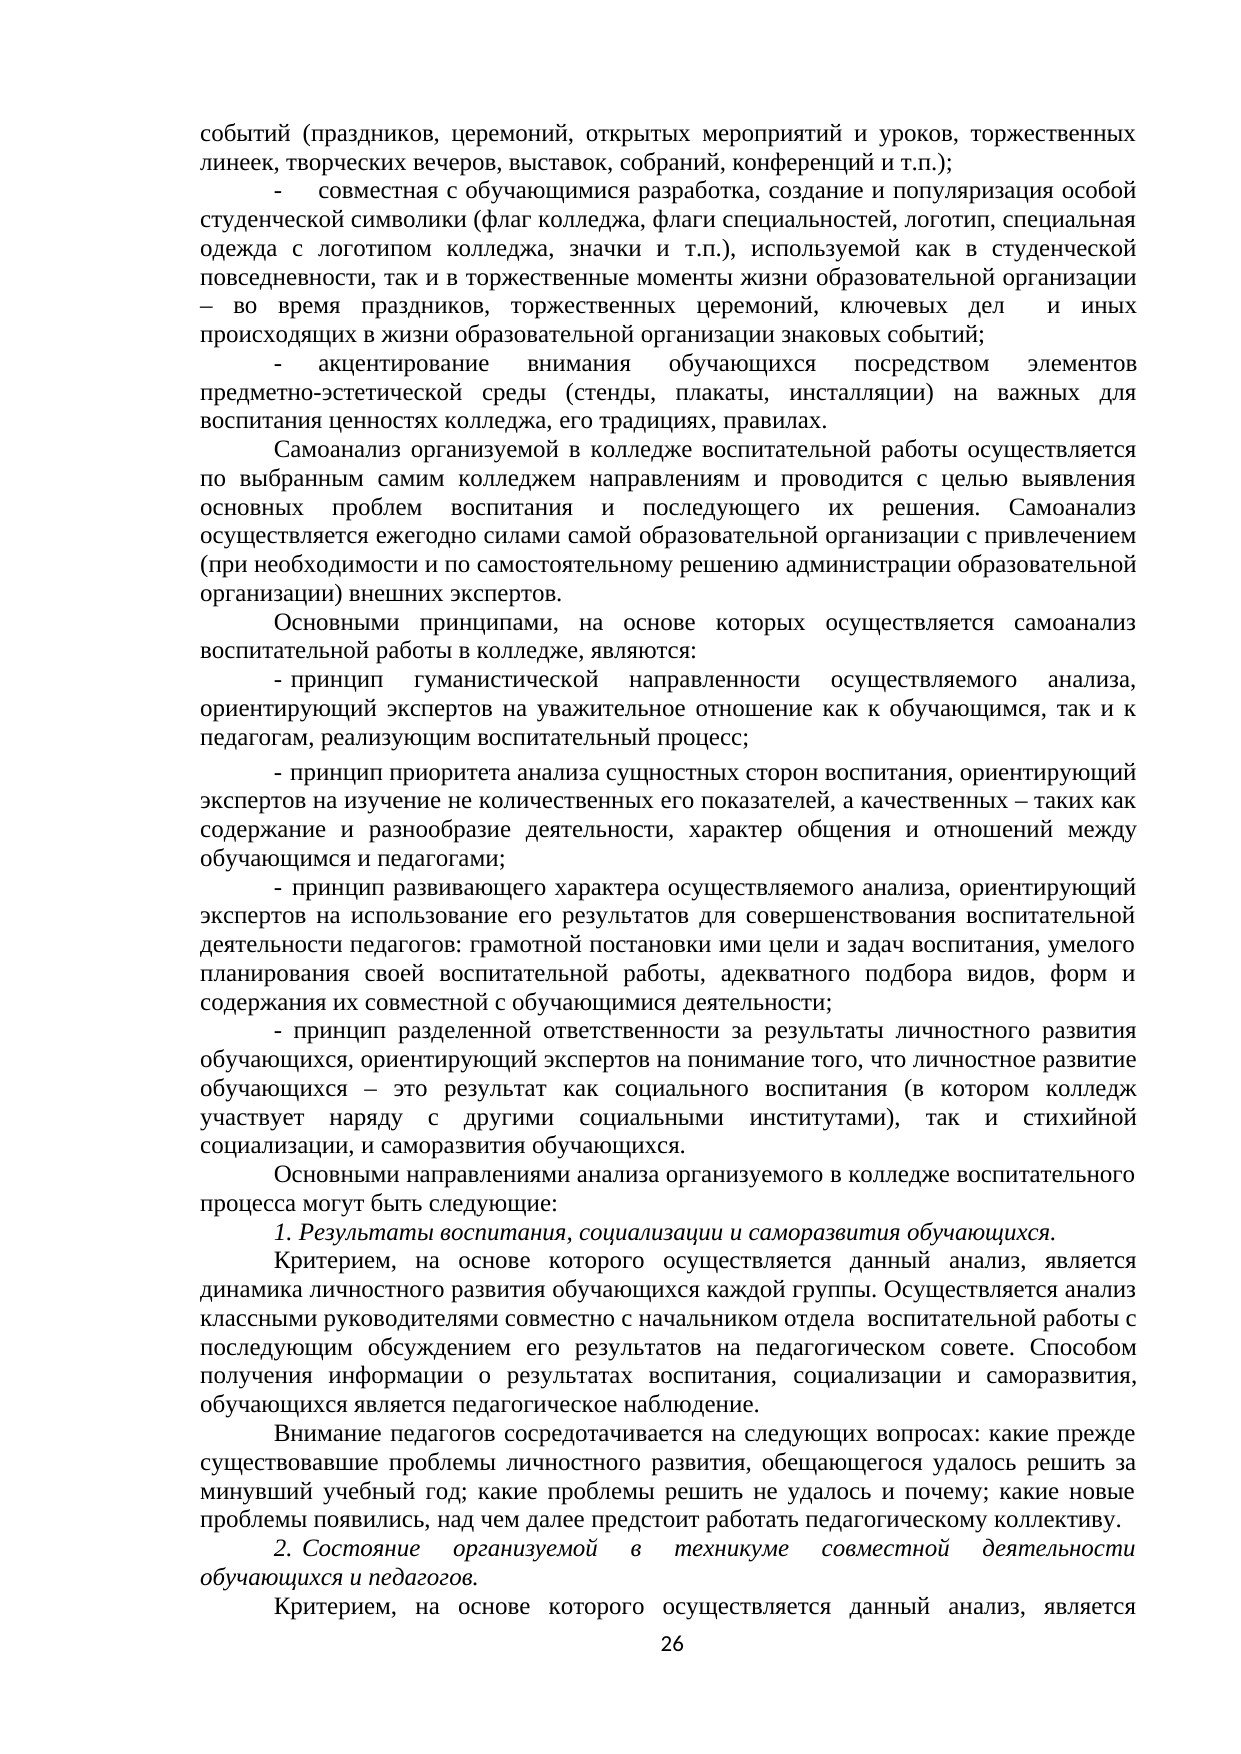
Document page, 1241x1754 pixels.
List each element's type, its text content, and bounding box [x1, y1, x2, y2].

text Основными принципами, на основе которых осуществляется самоанализ воспитательной работы в колледже, являются: [200, 607, 1136, 664]
text Основными направлениями анализа организуемого в колледже воспитательного процесса могут быть следующие: [200, 1159, 1136, 1217]
text Критерием, на основе которого осуществляется данный анализ, является динамика личностного развития обучающихся каждой группы. Осуществляется анализ классными руководителями совместно с начальником отдела воспитательной работы с последующим обсуждением его результатов на педагогическом совете. Способом получения информации о результатах воспитания, социализации и саморазвития, обучающихся является педагогическое наблюдение. [200, 1246, 1137, 1418]
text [200, 1591, 1137, 1619]
list Результаты воспитания, социализации и саморазвития обучающихся. [273, 1217, 1167, 1246]
text Внимание педагогов сосредотачивается на следующих вопросах: какие прежде существовавшие проблемы личностного развития, обещающегося удалось решить за минувший учебный год; какие проблемы решить не удалось и почему; какие новые проблемы появились, над чем далее предстоит работать педагогическому коллективу. [200, 1418, 1136, 1533]
text Самоанализ организуемой в колледже воспитательной работы осуществляется по выбранным самим колледжем направлениям и проводится с целью выявления основных проблем воспитания и последующего их решения. Самоанализ осуществляется ежегодно силами самой образовательной организации с привлечением (при необходимости и по самостоятельному решению администрации образовательной организации) внешних экспертов. [200, 434, 1137, 607]
list Состояние организуемой в техникуме совместной деятельности обучающихся и педагогов. [200, 1533, 1136, 1591]
list принцип гуманистической направленности осуществляемого анализа, ориентирующий экспертов на уважительное отношение как к обучающимся, так и к педагогам, реализующим воспитательный процесс; [200, 664, 1137, 751]
list совместная с обучающимися разработка, создание и популяризация особой студенческой символики (флаг колледжа, флаги специальностей, логотип, специальная одежда с логотипом колледжа, значки и т.п.), используемой как в студенческой повседневности, так и в торжественные моменты жизни образовательной организации – во время праздников, торжественных церемоний, ключевых дел и иных происходящих в жизни образовательной организации знаковых событий; [200, 176, 1137, 348]
list принцип развивающего характера осуществляемого анализа, ориентирующий экспертов на использование его результатов для совершенствования воспитательной деятельности педагогов: грамотной постановки ими цели и задач воспитания, умелого планирования своей воспитательной работы, адекватного подбора видов, форм и содержания их совместной с обучающимися деятельности; [200, 872, 1136, 1016]
list принцип разделенной ответственности за результаты личностного развития обучающихся, ориентирующий экспертов на понимание того, что личностное развитие обучающихся – это результат как социального воспитания (в котором колледж участвует наряду с другими социальными институтами), так и стихийной социализации, и саморазвития обучающихся. [200, 1016, 1137, 1159]
list акцентирование внимания обучающихся посредством элементов предметно-эстетической среды (стенды, плакаты, инсталляции) на важных для воспитания ценностях колледжа, его традициях, правилах. [200, 348, 1137, 434]
list принцип приоритета анализа сущностных сторон воспитания, ориентирующий экспертов на изучение не количественных его показателей, а качественных – таких как содержание и разнообразие деятельности, характер общения и отношений между обучающимся и педагогами; [200, 757, 1137, 872]
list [200, 118, 1137, 176]
